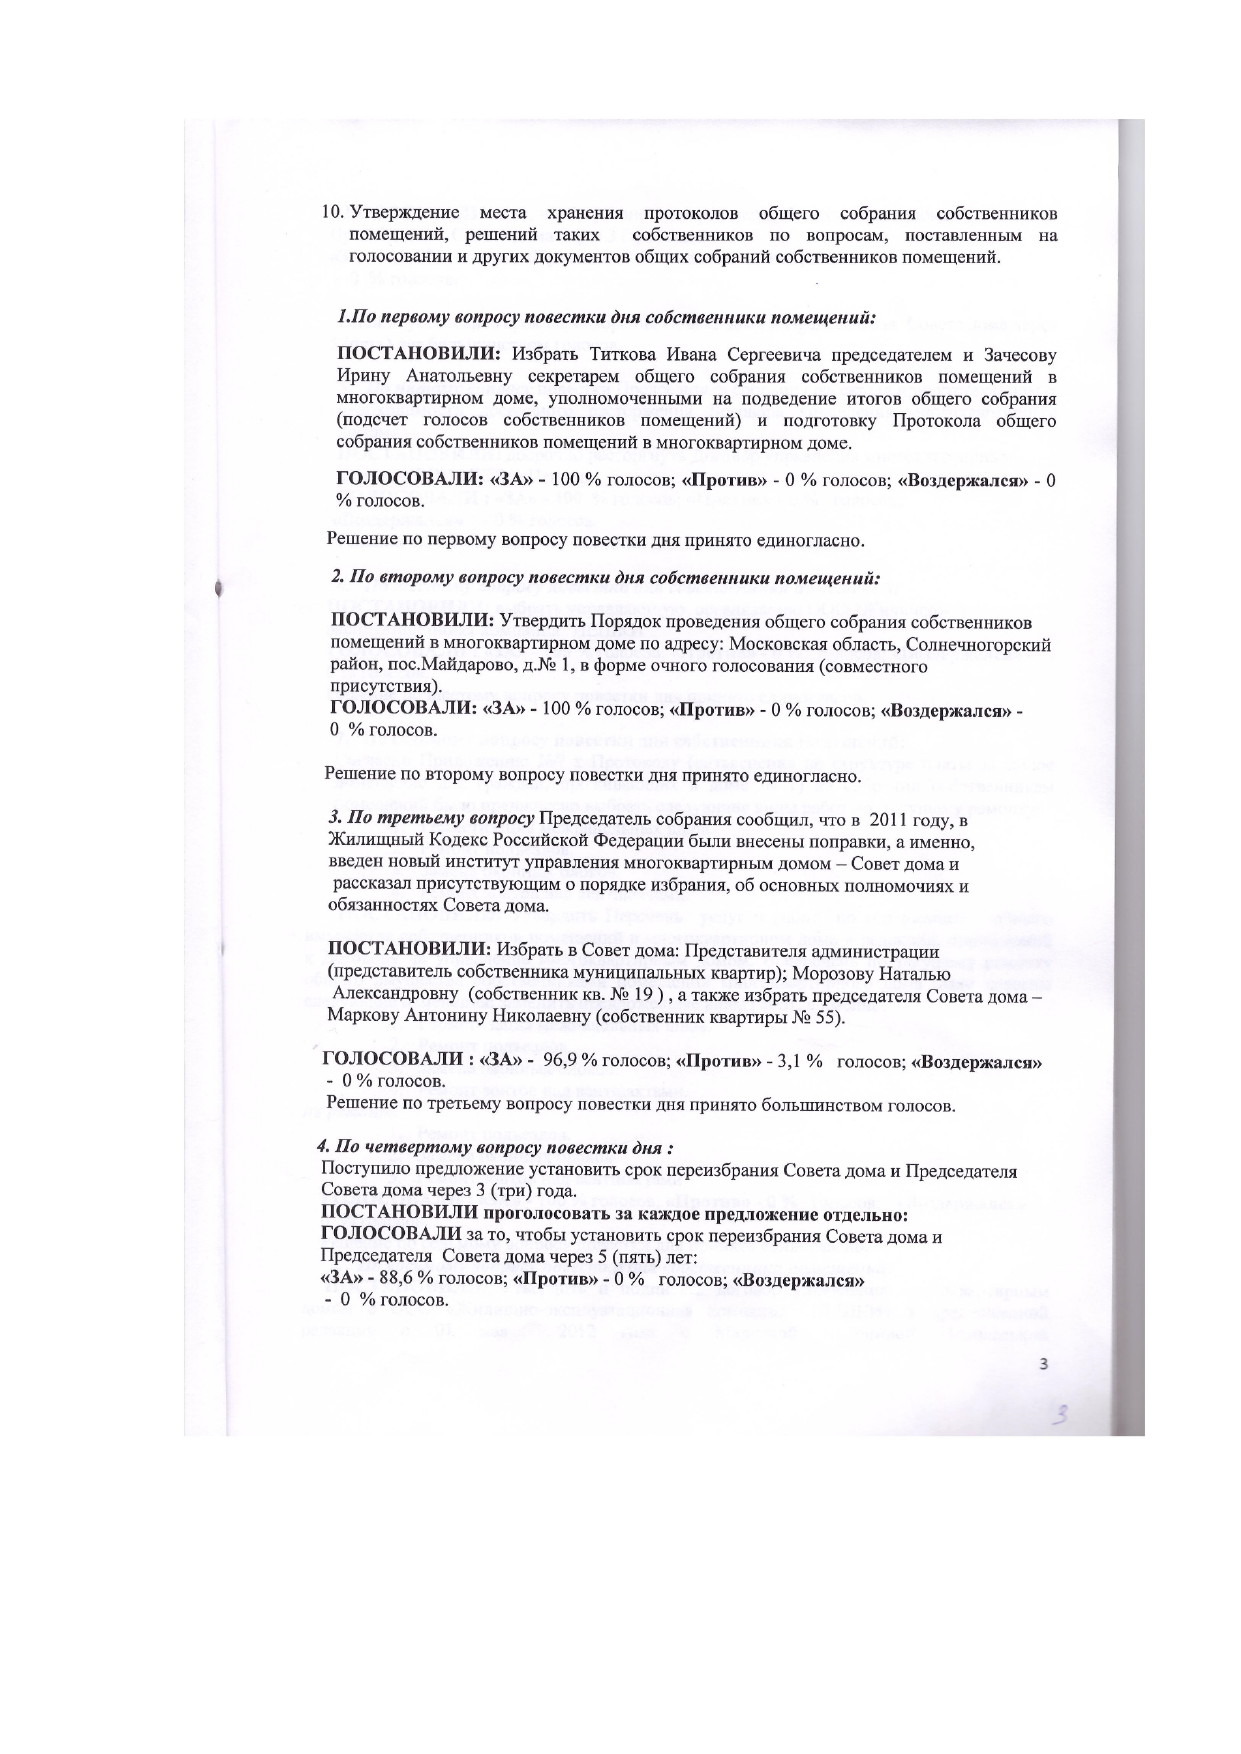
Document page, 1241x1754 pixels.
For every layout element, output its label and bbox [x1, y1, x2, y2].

picture [177, 118, 1151, 1456]
